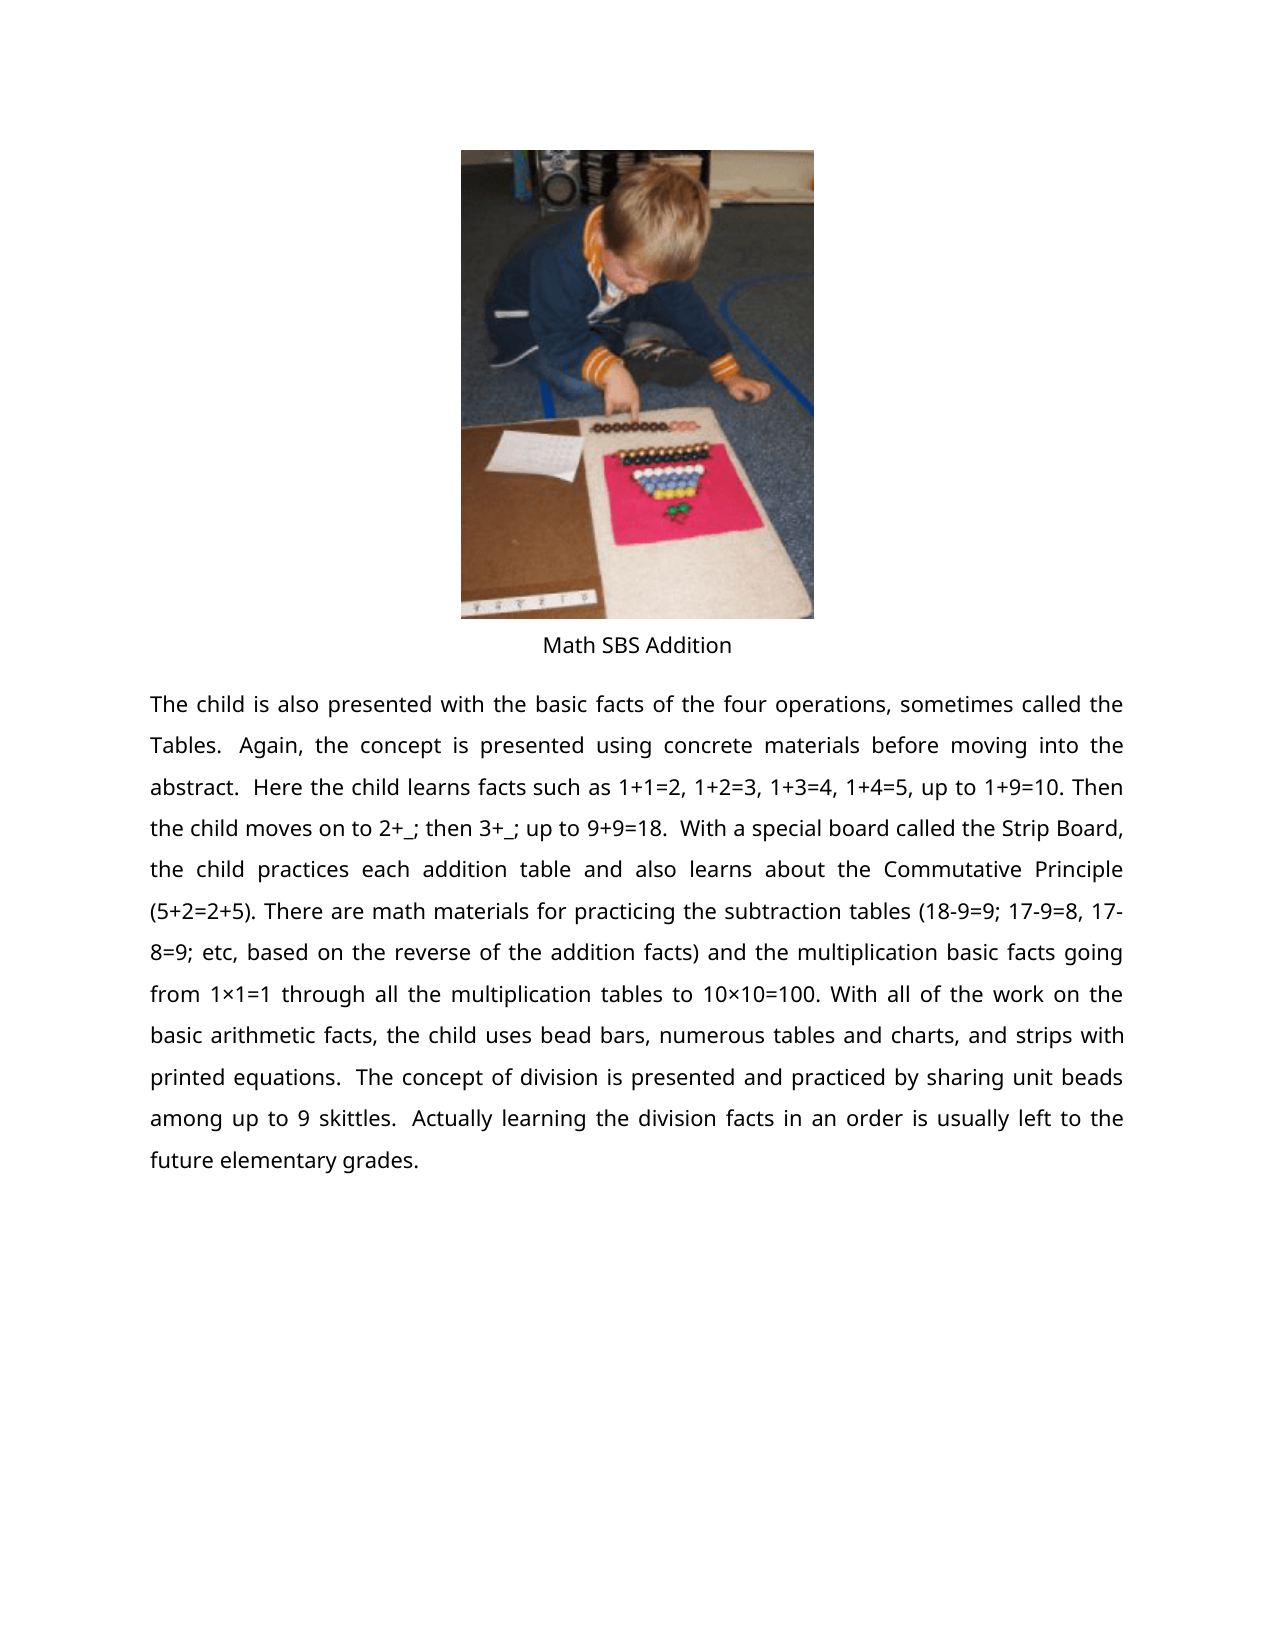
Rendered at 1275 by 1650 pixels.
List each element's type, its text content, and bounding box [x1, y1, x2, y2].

text The child is also presented with the basic facts of the four operations, sometimes called the Tables. Again, the concept is presented using concrete materials before moving into the abstract. Here the child learns facts such as 1+1=2, 1+2=3, 1+3=4, 1+4=5, up to 1+9=10. Then the child moves on to 2+_; then 3+_; up to 9+9=18. With a special board called the Strip Board, the child practices each addition table and also learns about the Commutative Principle (5+2=2+5). There are math materials for practicing the subtraction tables (18-9=9; 17-9=8, 17-8=9; etc, based on the reverse of the addition facts) and the multiplication basic facts going from 1×1=1 through all the multiplication tables to 10×10=100. With all of the work on the basic arithmetic facts, the child uses bead bars, numerous tables and charts, and strips with printed equations. The concept of division is presented and practiced by sharing unit beads among up to 9 skittles. Actually learning the division facts in an order is usually left to the future elementary grades. [150, 677, 1125, 1174]
text Math SBS Addition [150, 619, 1125, 660]
picture [461, 150, 814, 619]
